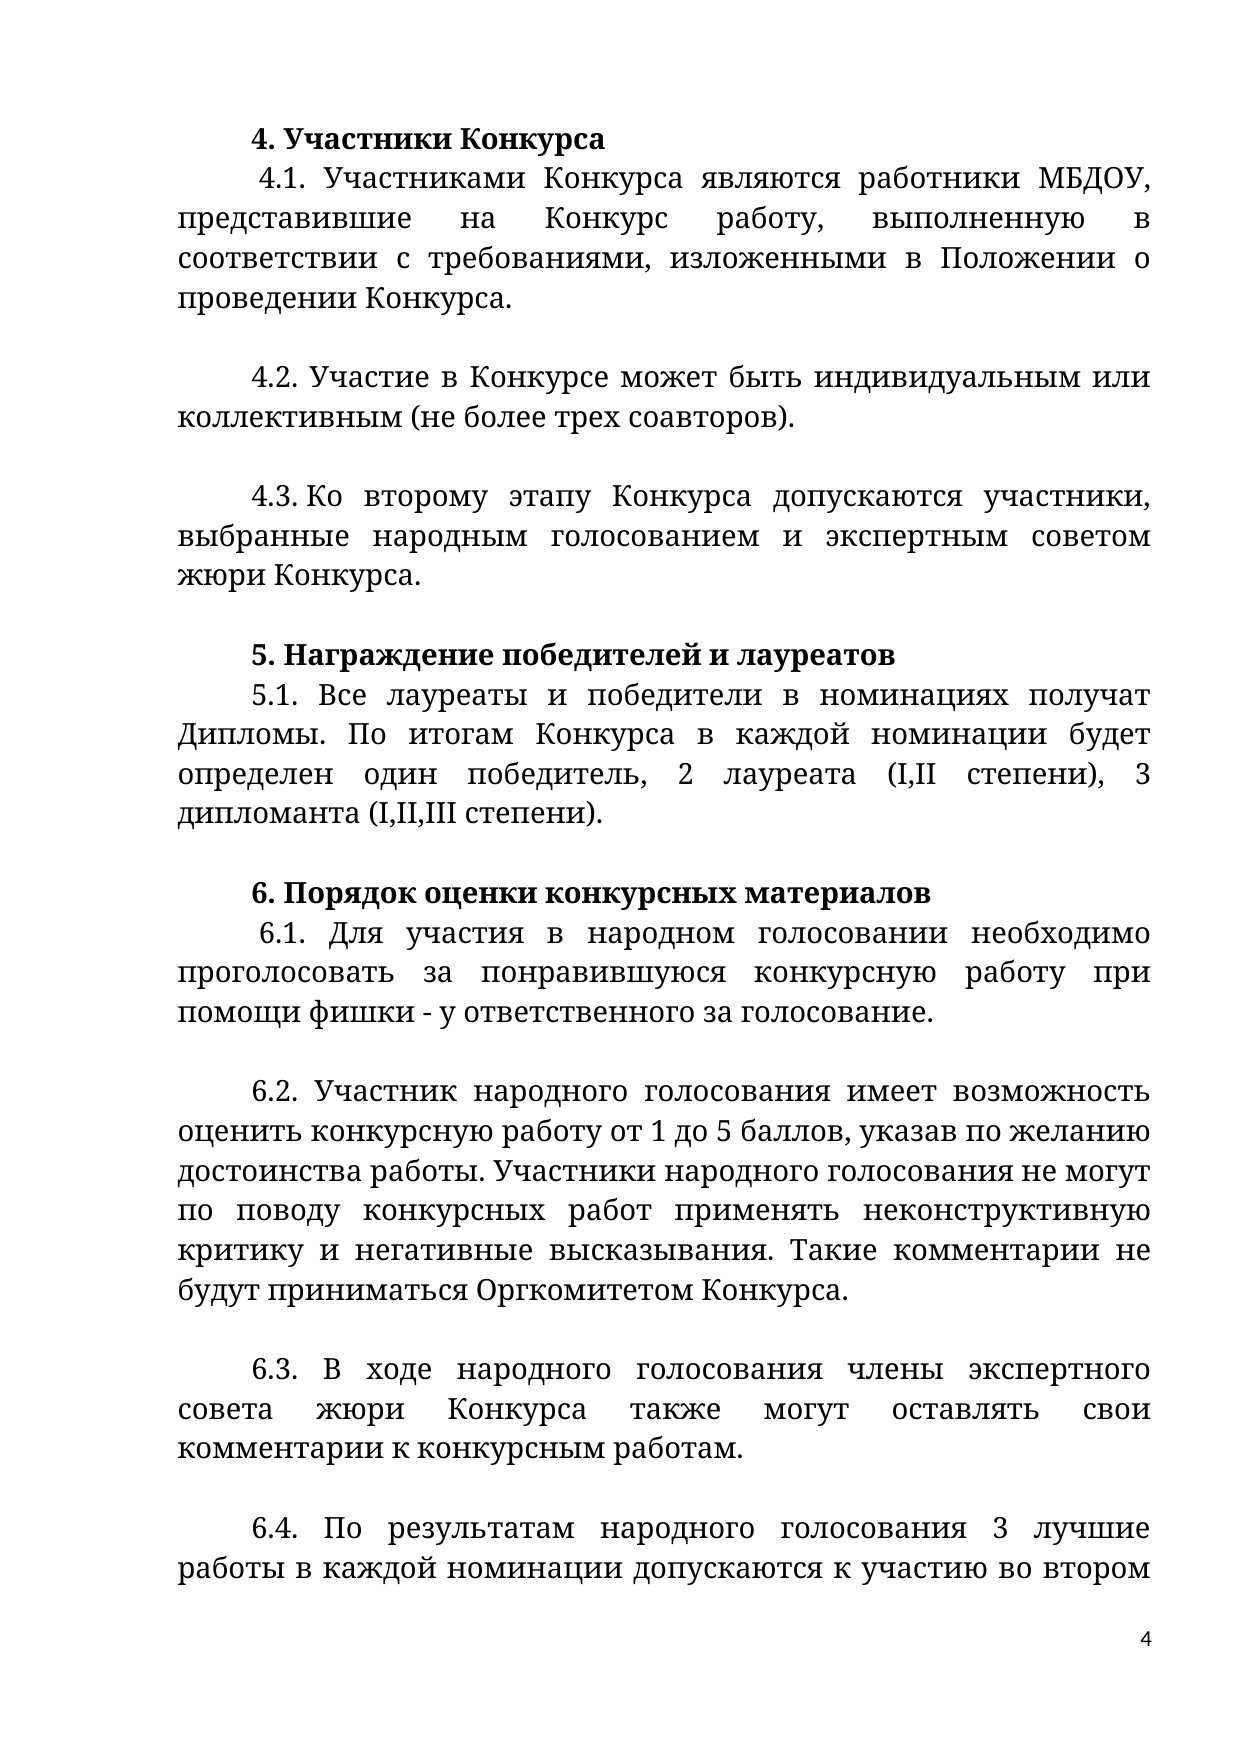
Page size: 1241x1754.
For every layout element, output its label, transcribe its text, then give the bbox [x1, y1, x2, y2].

text 4.2. Участие в Конкурсе может быть индивидуальным или коллективным (не более трех соавторов). [177, 356, 1152, 436]
text 6.1. Для участия в народном голосовании необходимо проголосовать за понравившуюся конкурсную работу при помощи фишки - у ответственного за голосование. [177, 912, 1152, 1031]
text 5.1. Все лауреаты и победители в номинациях получат Дипломы. По итогам Конкурса в каждой номинации будет определен один победитель, 2 лауреата (I,II степени), 3 дипломанта (I,II,III степени). [177, 674, 1152, 832]
text 5. Награждение победителей и лауреатов [177, 634, 1152, 674]
text 6. Порядок оценки конкурсных материалов [177, 872, 1152, 912]
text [177, 1507, 1152, 1587]
text 4.1. Участниками Конкурса являются работники МБДОУ, представившие на Конкурс работу, выполненную в соответствии с требованиями, изложенными в Положении о проведении Конкурса. [177, 158, 1152, 317]
text 6.3. В ходе народного голосования члены экспертного совета жюри Конкурса также могут оставлять свои комментарии к конкурсным работам. [177, 1348, 1152, 1467]
text 4.3. Ко второму этапу Конкурса допускаются участники, выбранные народным голосованием и экспертным советом жюри Конкурса. [177, 475, 1152, 594]
text 6.2. Участник народного голосования имеет возможность оценить конкурсную работу от 1 до 5 баллов, указав по желанию достоинства работы. Участники народного голосования не могут по поводу конкурсных работ применять неконструктивную критику и негативные высказывания. Такие комментарии не будут приниматься Оргкомитетом Конкурса. [177, 1071, 1152, 1309]
text 4. Участники Конкурса [177, 118, 1152, 158]
